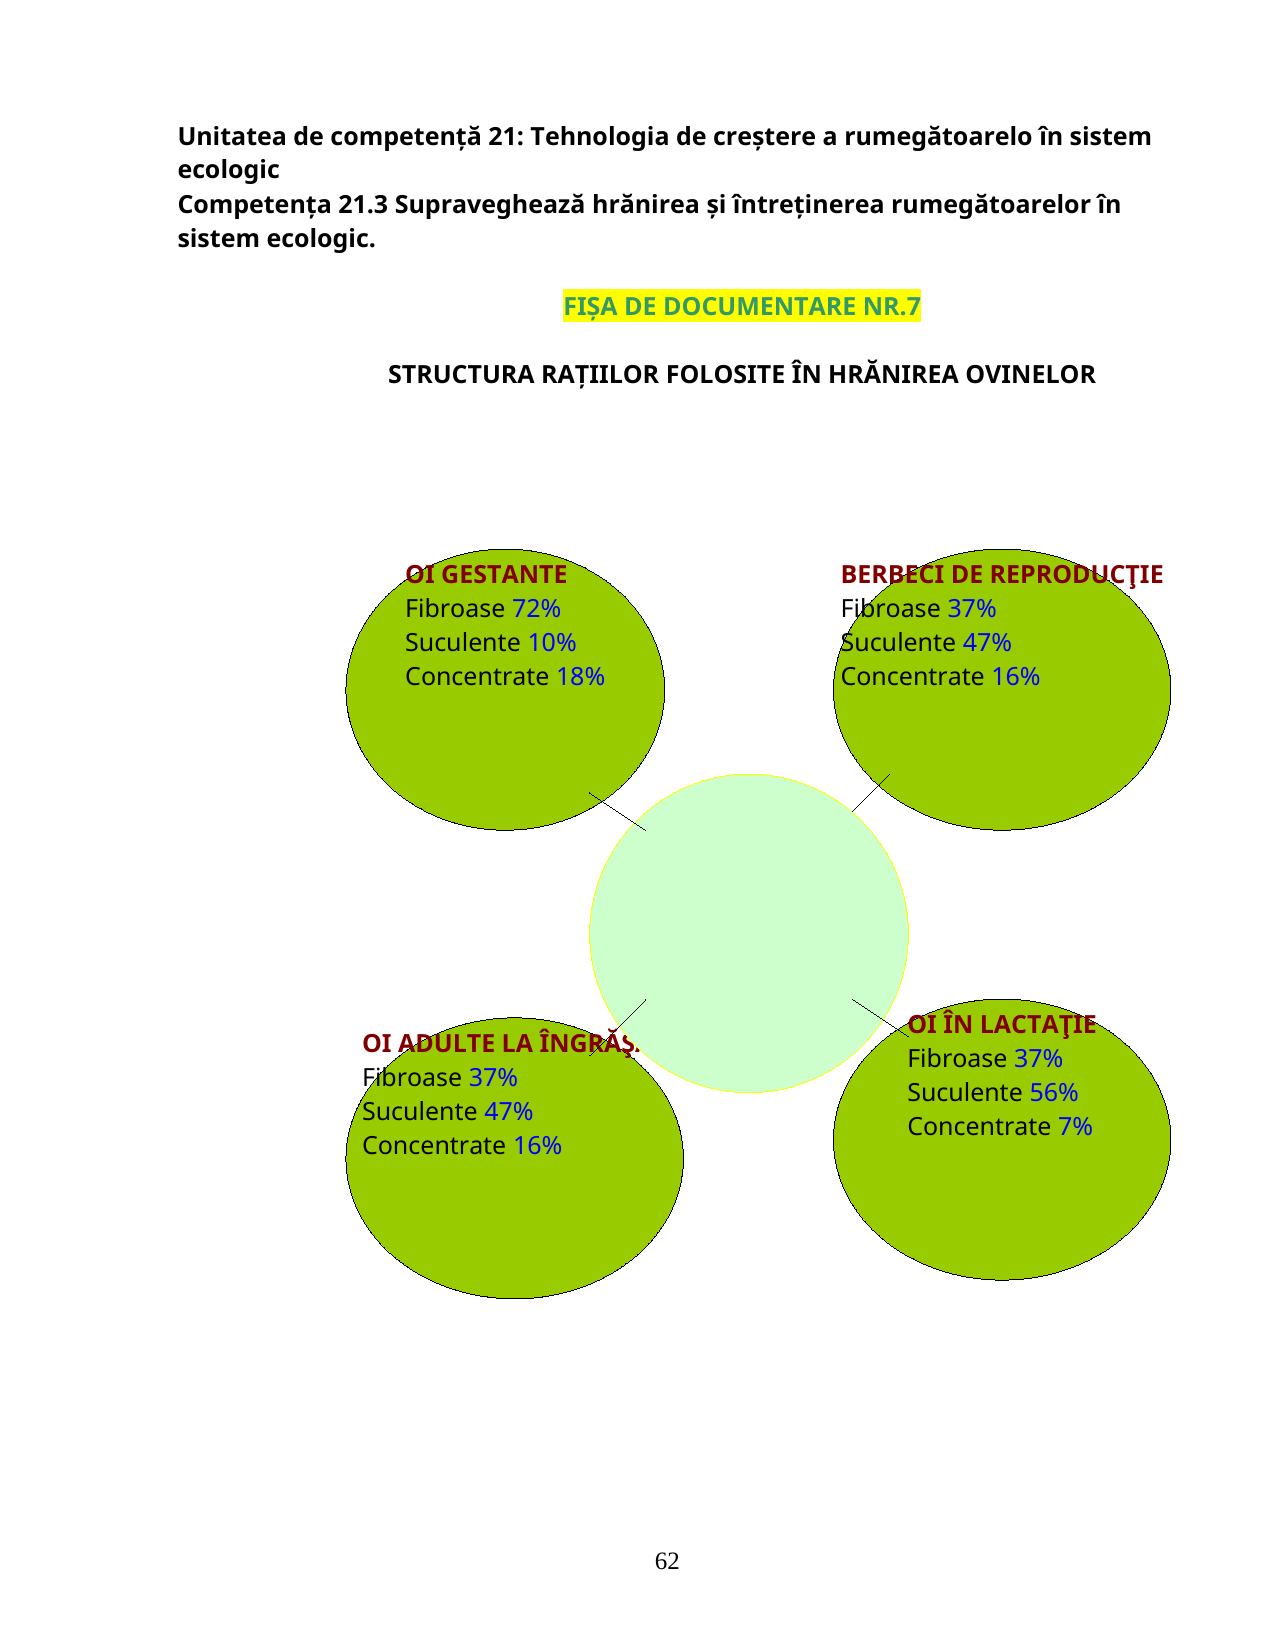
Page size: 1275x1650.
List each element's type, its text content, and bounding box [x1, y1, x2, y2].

text Competenţa 21.3 Supraveghează hrănirea şi întreţinerea rumegătoarelor în sistem ecologic. [177, 186, 1157, 254]
text STRUCTURA RAŢIILOR FOLOSITE ÎN HRĂNIREA OVINELOR [327, 357, 1157, 391]
text FIŞA DE DOCUMENTARE NR.7 [327, 288, 1157, 322]
text Unitatea de competenţă 21: Tehnologia de creştere a rumegătoarelo în sistem ecologic [177, 118, 1157, 186]
